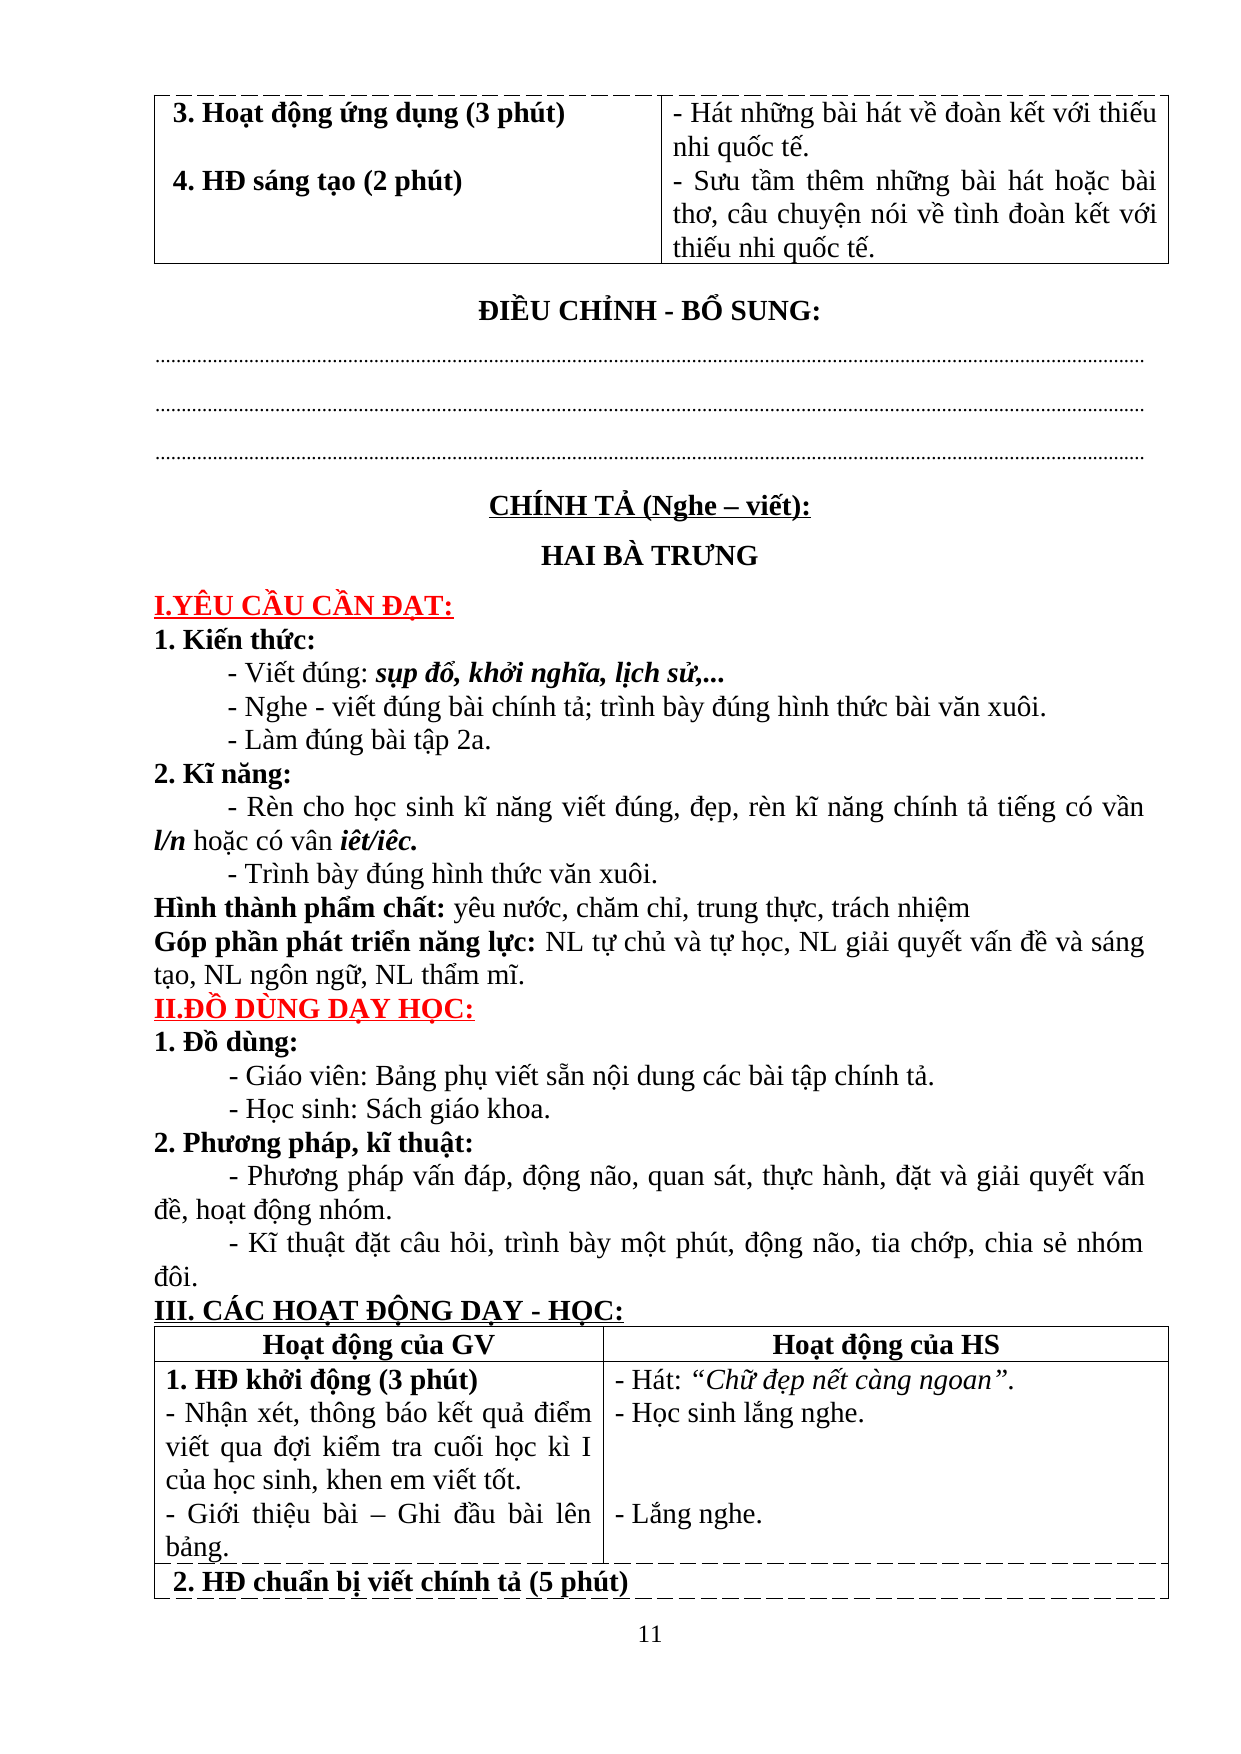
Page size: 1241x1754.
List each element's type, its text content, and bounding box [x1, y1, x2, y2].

table_cell 1. HĐ khởi động (3 phút) - Nhận xét, thông báo kết quả điểm viết qua đợi kiểm tra cuối học kì I của học sinh, khen em viết tốt. - Giới thiệu bài – Ghi đầu bài lên bảng. [155, 1362, 603, 1563]
text - Viết đúng: sụp đổ, khởi nghĩa, lịch sử,... [153, 655, 1146, 689]
text - Kĩ thuật đặt câu hỏi, trình bày một phút, động não, tia chớp, chia sẻ nhóm đôi. [153, 1226, 1146, 1293]
text I.YÊU CẦU CẦN ĐẠT: [153, 588, 1146, 622]
table_cell 3. Hoạt động ứng dụng (3 phút) 4. HĐ sáng tạo (2 phút) [155, 95, 661, 263]
text II.ĐỒ DÙNG DẠY HỌC: [153, 991, 1146, 1024]
text 1. Đồ dùng: [153, 1024, 1146, 1058]
text CHÍNH TẢ (Nghe – viết): [153, 488, 1146, 521]
table_header Hoạt động của GV [155, 1327, 603, 1361]
table_header Hoạt động của HS [604, 1327, 1168, 1361]
text III. CÁC HOẠT ĐỘNG DẠY - HỌC: [153, 1293, 1146, 1326]
text ĐIỀU CHỈNH - BỔ SUNG: [153, 293, 1146, 327]
text - Học sinh: Sách giáo khoa. [153, 1091, 1146, 1125]
text 2. Phương pháp, kĩ thuật: [153, 1125, 1146, 1158]
text Hình thành phẩm chất: yêu nước, chăm chỉ, trung thực, trách nhiệm [153, 890, 1146, 924]
table_cell - Hát: “Chữ đẹp nết càng ngoan”. - Học sinh lắng nghe. - Lắng nghe. [604, 1362, 1168, 1563]
text 1. Kiến thức: [153, 622, 1146, 655]
table_cell - Hát những bài hát về đoàn kết với thiếu nhi quốc tế. - Sưu tầm thêm những bài hát hoặc bài thơ, câu chuyện nói về tình đoàn kết với thiếu nhi quốc tế. [662, 95, 1168, 263]
text Góp phần phát triển năng lực: NL tự chủ và tự học, NL giải quyết vấn đề và sáng tạo, NL ngôn ngữ, NL thẩm mĩ. [153, 924, 1146, 991]
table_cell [155, 1563, 1168, 1598]
text - Nghe - viết đúng bài chính tả; trình bày đúng hình thức bài văn xuôi. [153, 689, 1146, 722]
text - Rèn cho học sinh kĩ năng viết đúng, đẹp, rèn kĩ năng chính tả tiếng có vần l/n hoặc có vân iêt/iêc. [153, 789, 1146, 857]
text - Phương pháp vấn đáp, động não, quan sát, thực hành, đặt và giải quyết vấn đề, hoạt động nhóm. [153, 1158, 1146, 1226]
text HAI BÀ TRƯNG [153, 538, 1146, 572]
text .......................................................................................................................................................................................................................................................................................................................................................................................................................................................................................................................................................................................... [153, 343, 1146, 464]
text - Giáo viên: Bảng phụ viết sẵn nội dung các bài tập chính tả. [153, 1058, 1146, 1091]
text 2. Kĩ năng: [153, 756, 1146, 789]
text - Trình bày đúng hình thức văn xuôi. [153, 857, 1146, 890]
text - Làm đúng bài tập 2a. [153, 722, 1146, 756]
